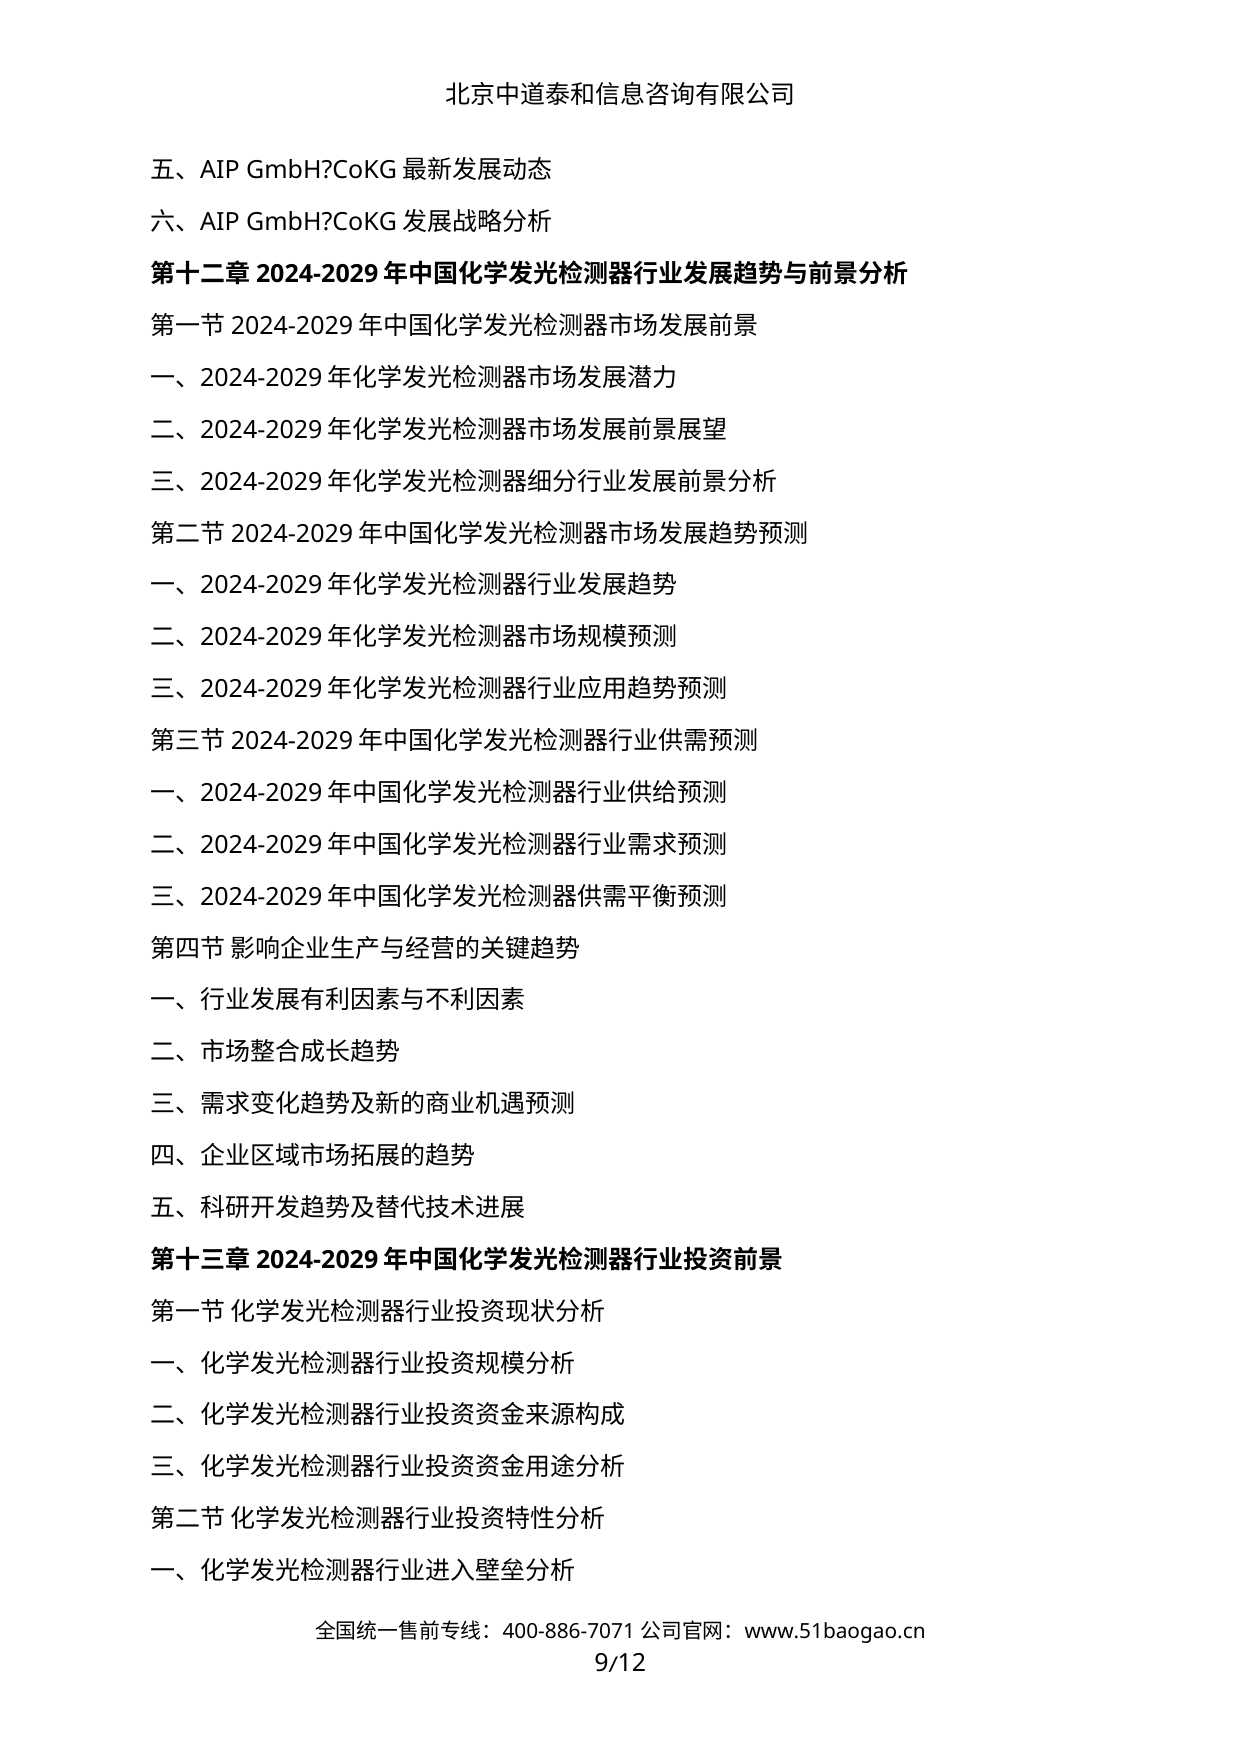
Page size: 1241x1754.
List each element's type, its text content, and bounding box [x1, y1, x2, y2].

text 一、2024-2029年化学发光检测器行业发展趋势 [150, 565, 1090, 601]
text 第一节 化学发光检测器行业投资现状分析 [150, 1291, 1090, 1327]
text 第十二章 2024-2029年中国化学发光检测器行业发展趋势与前景分析 [150, 254, 1090, 290]
text 二、2024-2029年化学发光检测器市场规模预测 [150, 617, 1090, 653]
text 三、2024-2029年化学发光检测器细分行业发展前景分析 [150, 461, 1090, 497]
text 第一节 2024-2029年中国化学发光检测器市场发展前景 [150, 306, 1090, 342]
text 第十三章 2024-2029年中国化学发光检测器行业投资前景 [150, 1239, 1090, 1276]
text 六、AIP GmbH?CoKG发展战略分析 [150, 202, 1090, 238]
text 三、2024-2029年化学发光检测器行业应用趋势预测 [150, 669, 1090, 705]
text 三、2024-2029年中国化学发光检测器供需平衡预测 [150, 876, 1090, 912]
text 一、化学发光检测器行业进入壁垒分析 [150, 1551, 1090, 1587]
text 一、化学发光检测器行业投资规模分析 [150, 1343, 1090, 1379]
text 第二节 2024-2029年中国化学发光检测器市场发展趋势预测 [150, 513, 1090, 549]
text 三、化学发光检测器行业投资资金用途分析 [150, 1447, 1090, 1483]
text 第三节 2024-2029年中国化学发光检测器行业供需预测 [150, 721, 1090, 757]
text 二、2024-2029年中国化学发光检测器行业需求预测 [150, 824, 1090, 861]
text 二、2024-2029年化学发光检测器市场发展前景展望 [150, 409, 1090, 446]
text 二、市场整合成长趋势 [150, 1032, 1090, 1068]
text 一、2024-2029年中国化学发光检测器行业供给预测 [150, 772, 1090, 809]
text 三、需求变化趋势及新的商业机遇预测 [150, 1084, 1090, 1120]
text 一、2024-2029年化学发光检测器市场发展潜力 [150, 357, 1090, 394]
text 四、企业区域市场拓展的趋势 [150, 1136, 1090, 1172]
text 二、化学发光检测器行业投资资金来源构成 [150, 1395, 1090, 1431]
text 五、科研开发趋势及替代技术进展 [150, 1187, 1090, 1224]
text 第二节 化学发光检测器行业投资特性分析 [150, 1499, 1090, 1535]
text 一、行业发展有利因素与不利因素 [150, 980, 1090, 1016]
text 第四节 影响企业生产与经营的关键趋势 [150, 928, 1090, 964]
text 五、AIP GmbH?CoKG最新发展动态 [150, 150, 1090, 186]
